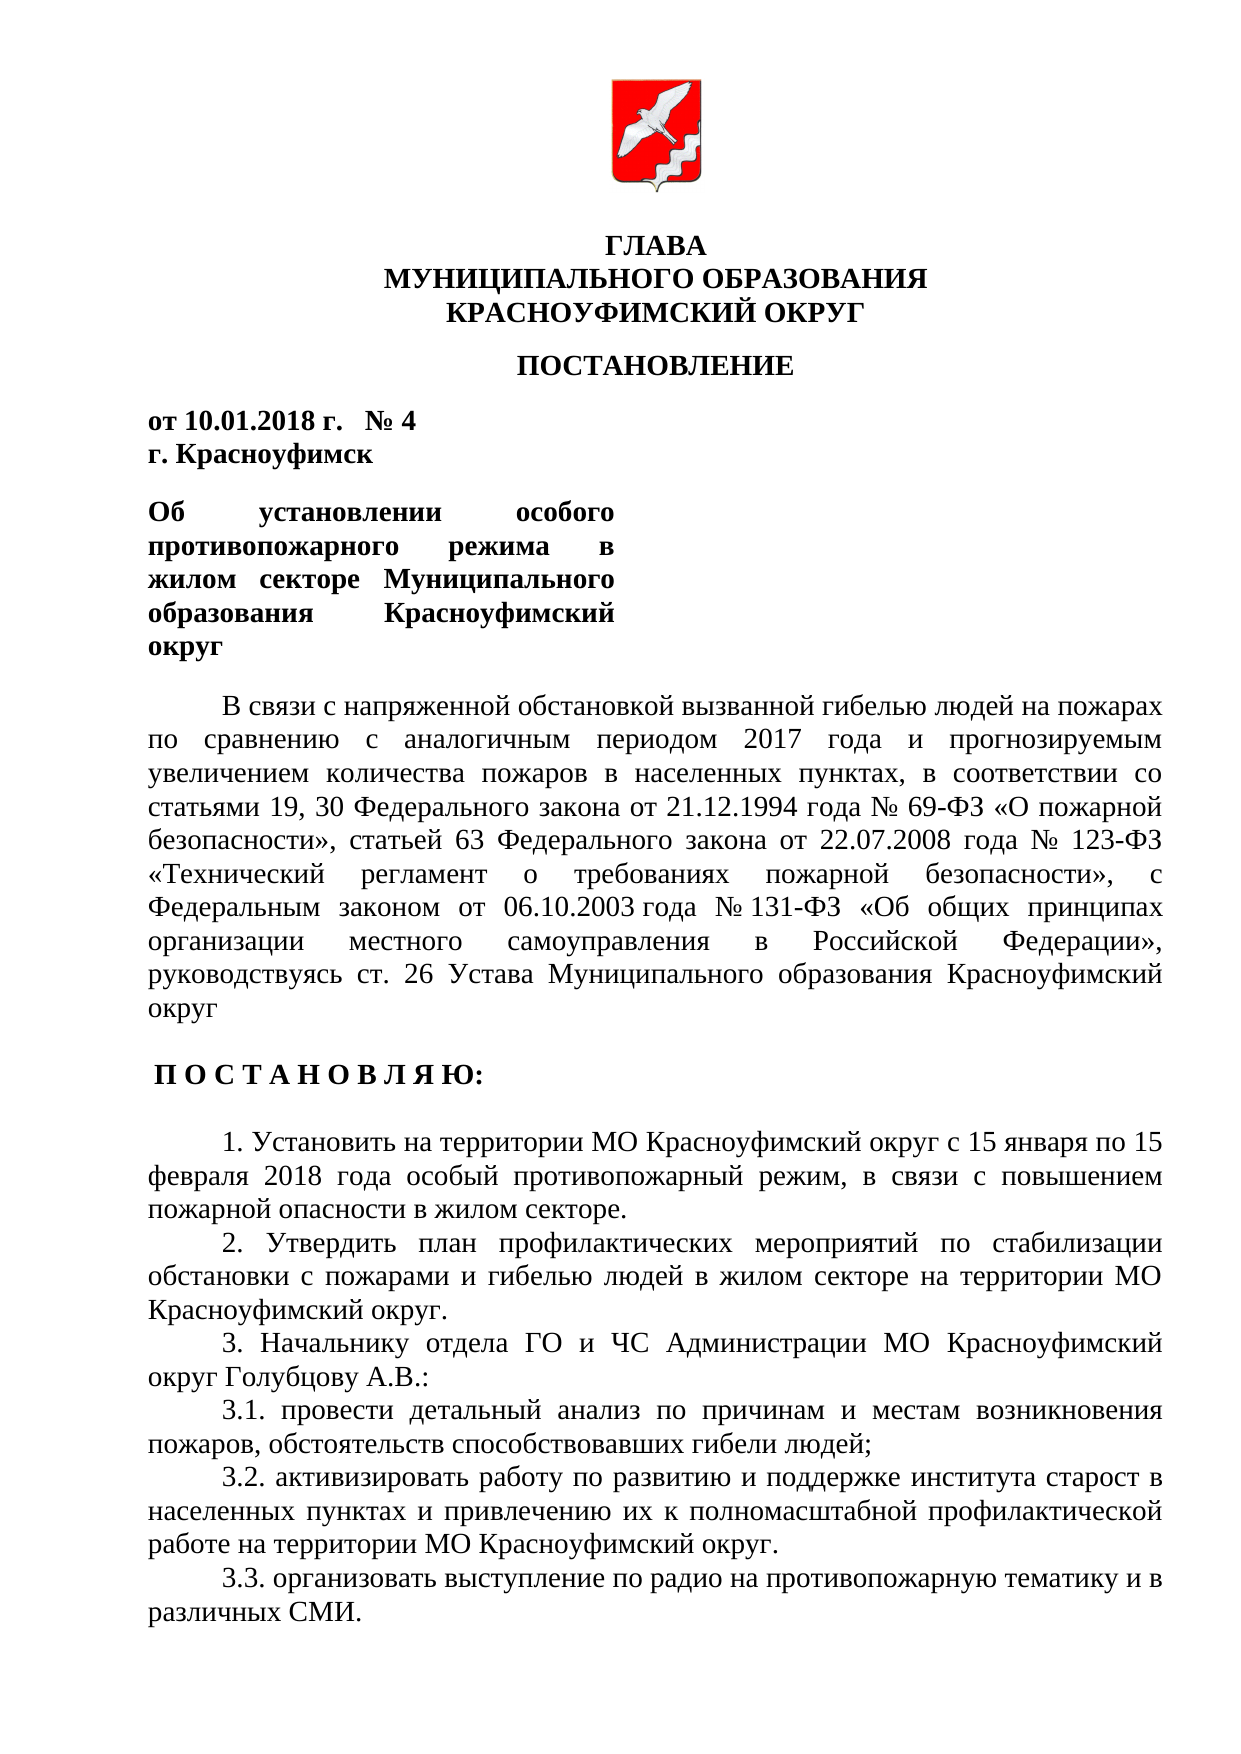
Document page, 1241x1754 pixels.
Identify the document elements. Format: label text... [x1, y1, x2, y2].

text В связи с напряженной обстановкой вызванной гибелью людей на пожарах по сравнению с аналогичным периодом 2017 года и прогнозируемым увеличением количества пожаров в населенных пунктах, в соответствии со статьями 19, 30 Федерального закона от 21.12.1994 года № 69-ФЗ «О пожарной безопасности», статьей 63 Федерального закона от 22.07.2008 года № 123-ФЗ «Технический регламент о требованиях пожарной безопасности», с Федеральным законом от 06.10.2003 года № 131-ФЗ «Об общих принципах организации местного самоуправления в Российской Федерации», руководствуясь ст. 26 Устава Муниципального образования Красноуфимский округ [148, 688, 1163, 1023]
text 1. Установить на территории МО Красноуфимский округ с 15 января по 15 февраля 2018 года особый противопожарный режим, в связи с повышением пожарной опасности в жилом секторе. [148, 1124, 1163, 1225]
text 2. Утвердить план профилактических мероприятий по стабилизации обстановки с пожарами и гибелью людей в жилом секторе на территории МО Красноуфимский округ. [148, 1225, 1163, 1325]
table_header Об установлении особого противопожарного режима в жилом секторе Муниципального образования Красноуфимский округ [136, 494, 635, 662]
text П О С Т А Н О В Л Я Ю: [117, 1057, 1163, 1091]
text ПОСТАНОВЛЕНИЕ [148, 348, 1163, 381]
text ГЛАВА [148, 228, 1163, 262]
text 3.3. организовать выступление по радио на противопожарную тематику и в различных СМИ. [148, 1560, 1163, 1627]
text г. Красноуфимск [148, 436, 1163, 470]
text 3.1. провести детальный анализ по причинам и местам возникновения пожаров, обстоятельств способствовавших гибели людей; [148, 1392, 1163, 1459]
text от 10.01.2018 г. № 4 [148, 403, 1163, 436]
text 3.2. активизировать работу по развитию и поддержке института старост в населенных пунктах и привлечению их к полномасштабной профилактической работе на территории МО Красноуфимский округ. [148, 1459, 1163, 1560]
text КРАСНОУФИМСКИЙ ОКРУГ [148, 295, 1163, 329]
text 3. Начальнику отдела ГО и ЧС Администрации МО Красноуфимский округ Голубцову А.В.: [148, 1325, 1163, 1392]
text МУНИЦИПАЛЬНОГО ОБРАЗОВАНИЯ [148, 262, 1163, 295]
picture [609, 78, 705, 193]
